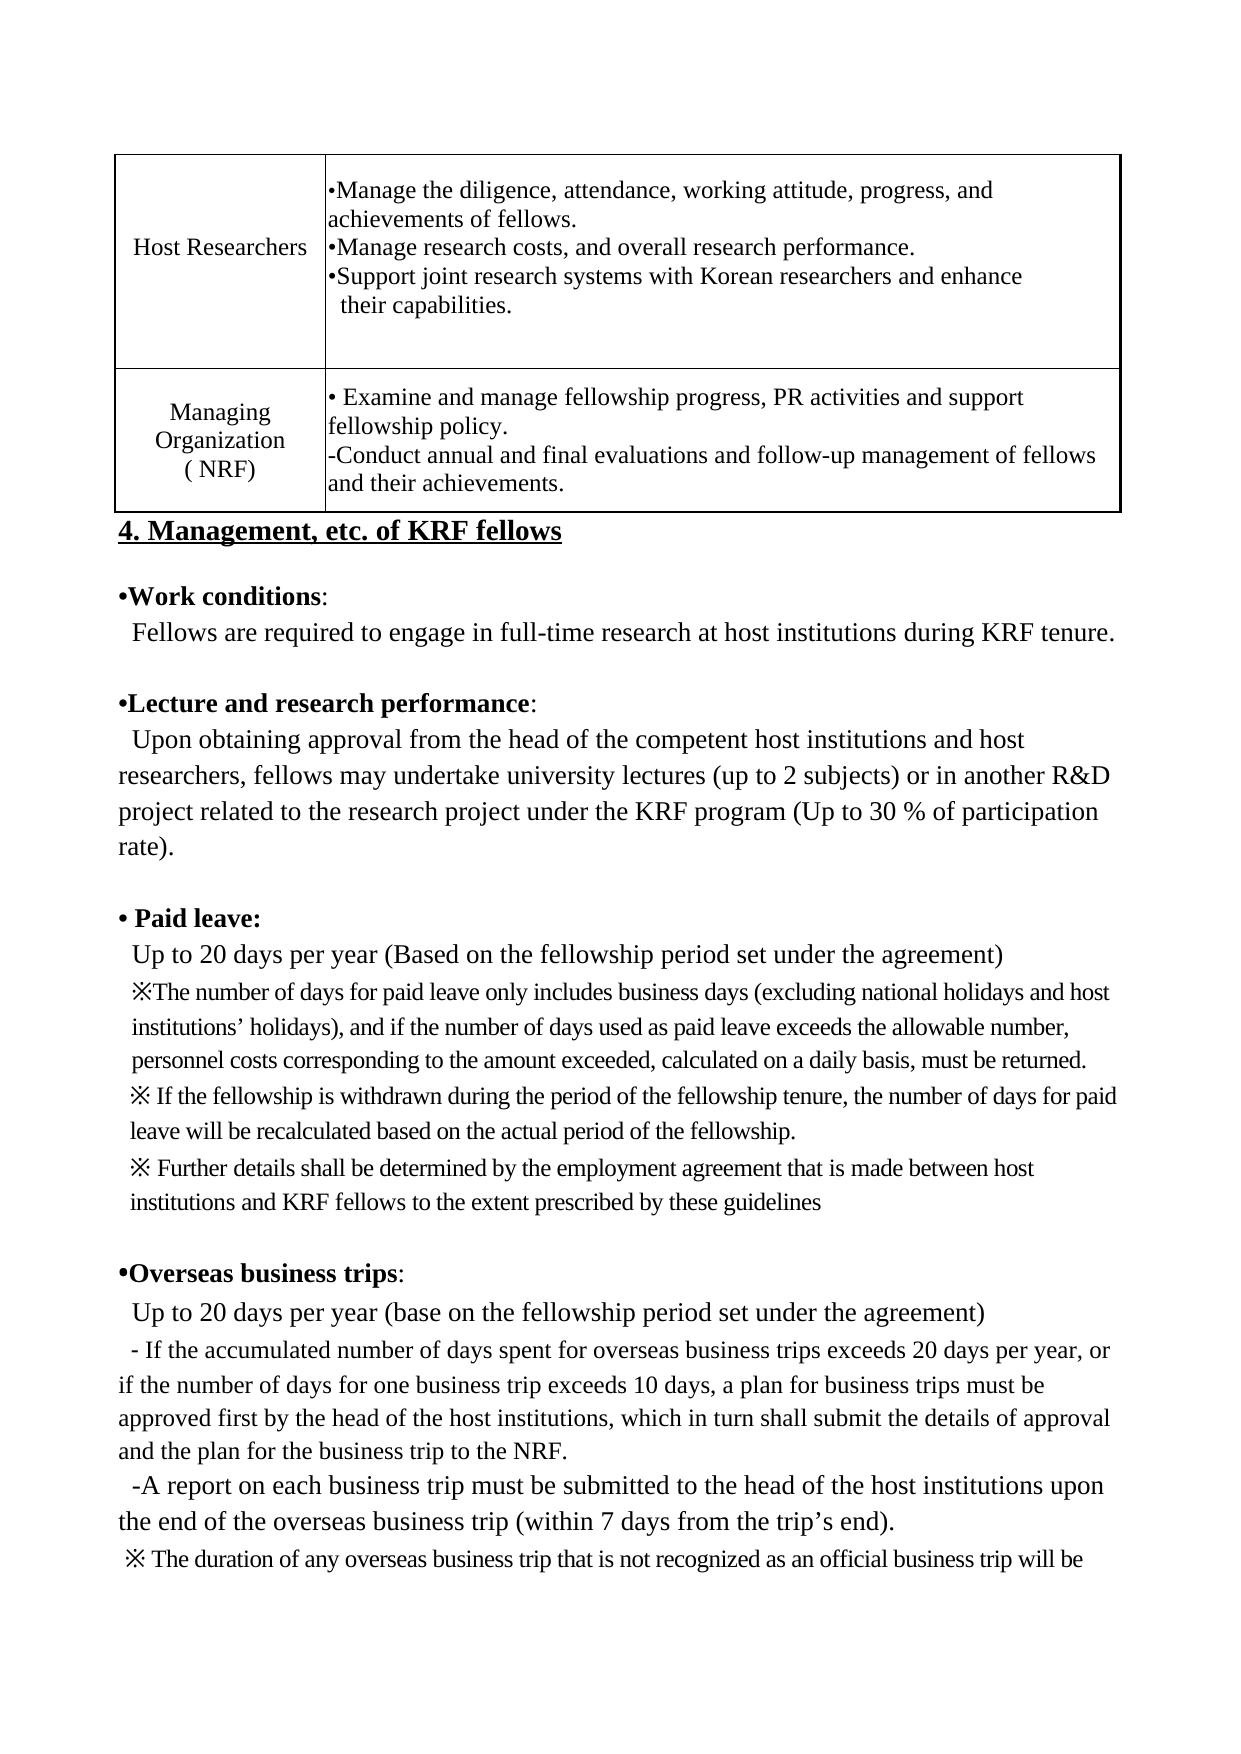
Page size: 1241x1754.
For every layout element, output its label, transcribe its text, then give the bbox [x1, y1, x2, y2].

text •Lecture and research performance: [118, 688, 1122, 719]
text Up to 20 days per year (base on the fellowship period set under the agreement) [118, 1296, 1122, 1327]
text 4. Management, etc. of KRF fellows [118, 513, 1122, 546]
table_cell • Examine and manage fellowship progress, PR activities and support fellowship policy. -Conduct annual and final evaluations and follow-up management of fellows and their achievements. [326, 369, 1119, 511]
text - If the accumulated number of days spent for overseas business trips exceeds 20 days per year, or if the number of days for one business trip exceeds 10 days, a plan for business trips must be approved first by the head of the host institutions, which in turn shall submit the details of approval and the plan for the business trip to the NRF. [118, 1332, 1122, 1465]
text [118, 1541, 1122, 1574]
table_cell Host Researchers [116, 155, 325, 368]
text ※The number of days for paid leave only includes business days (excluding national holidays and host institutions’ holidays), and if the number of days used as paid leave exceeds the allowable number, personnel costs corresponding to the amount exceeded, calculated on a daily basis, must be returned. [131, 973, 1122, 1073]
text ※ If the fellowship is withdrawn during the period of the fellowship tenure, the number of days for paid leave will be recalculated based on the actual period of the fellowship. [129, 1078, 1122, 1145]
text • Paid leave: [118, 902, 1122, 933]
text •Overseas business trips: [118, 1253, 1122, 1290]
text ※ Further details shall be determined by the employment agreement that is made between host institutions and KRF fellows to the extent prescribed by these guidelines [129, 1149, 1122, 1216]
text Fellows are required to engage in full-time research at host institutions during KRF tenure. [118, 616, 1122, 647]
text Upon obtaining approval from the head of the competent host institutions and host researchers, fellows may undertake university lectures (up to 2 subjects) or in another R&D project related to the research project under the KRF program (Up to 30 % of participation rate). [118, 723, 1122, 862]
text •Work conditions: [118, 580, 1122, 612]
text Up to 20 days per year (Based on the fellowship period set under the agreement) [118, 938, 1122, 969]
text -A report on each business trip must be submitted to the head of the host institutions upon the end of the overseas business trip (within 7 days from the trip’s end). [118, 1469, 1122, 1536]
table_cell Managing Organization ( NRF) [116, 369, 325, 511]
table_cell •Manage the diligence, attendance, working attitude, progress, and achievements of fellows. •Manage research costs, and overall research performance. •Support joint research systems with Korean researchers and enhance their capabilities. [326, 155, 1119, 368]
